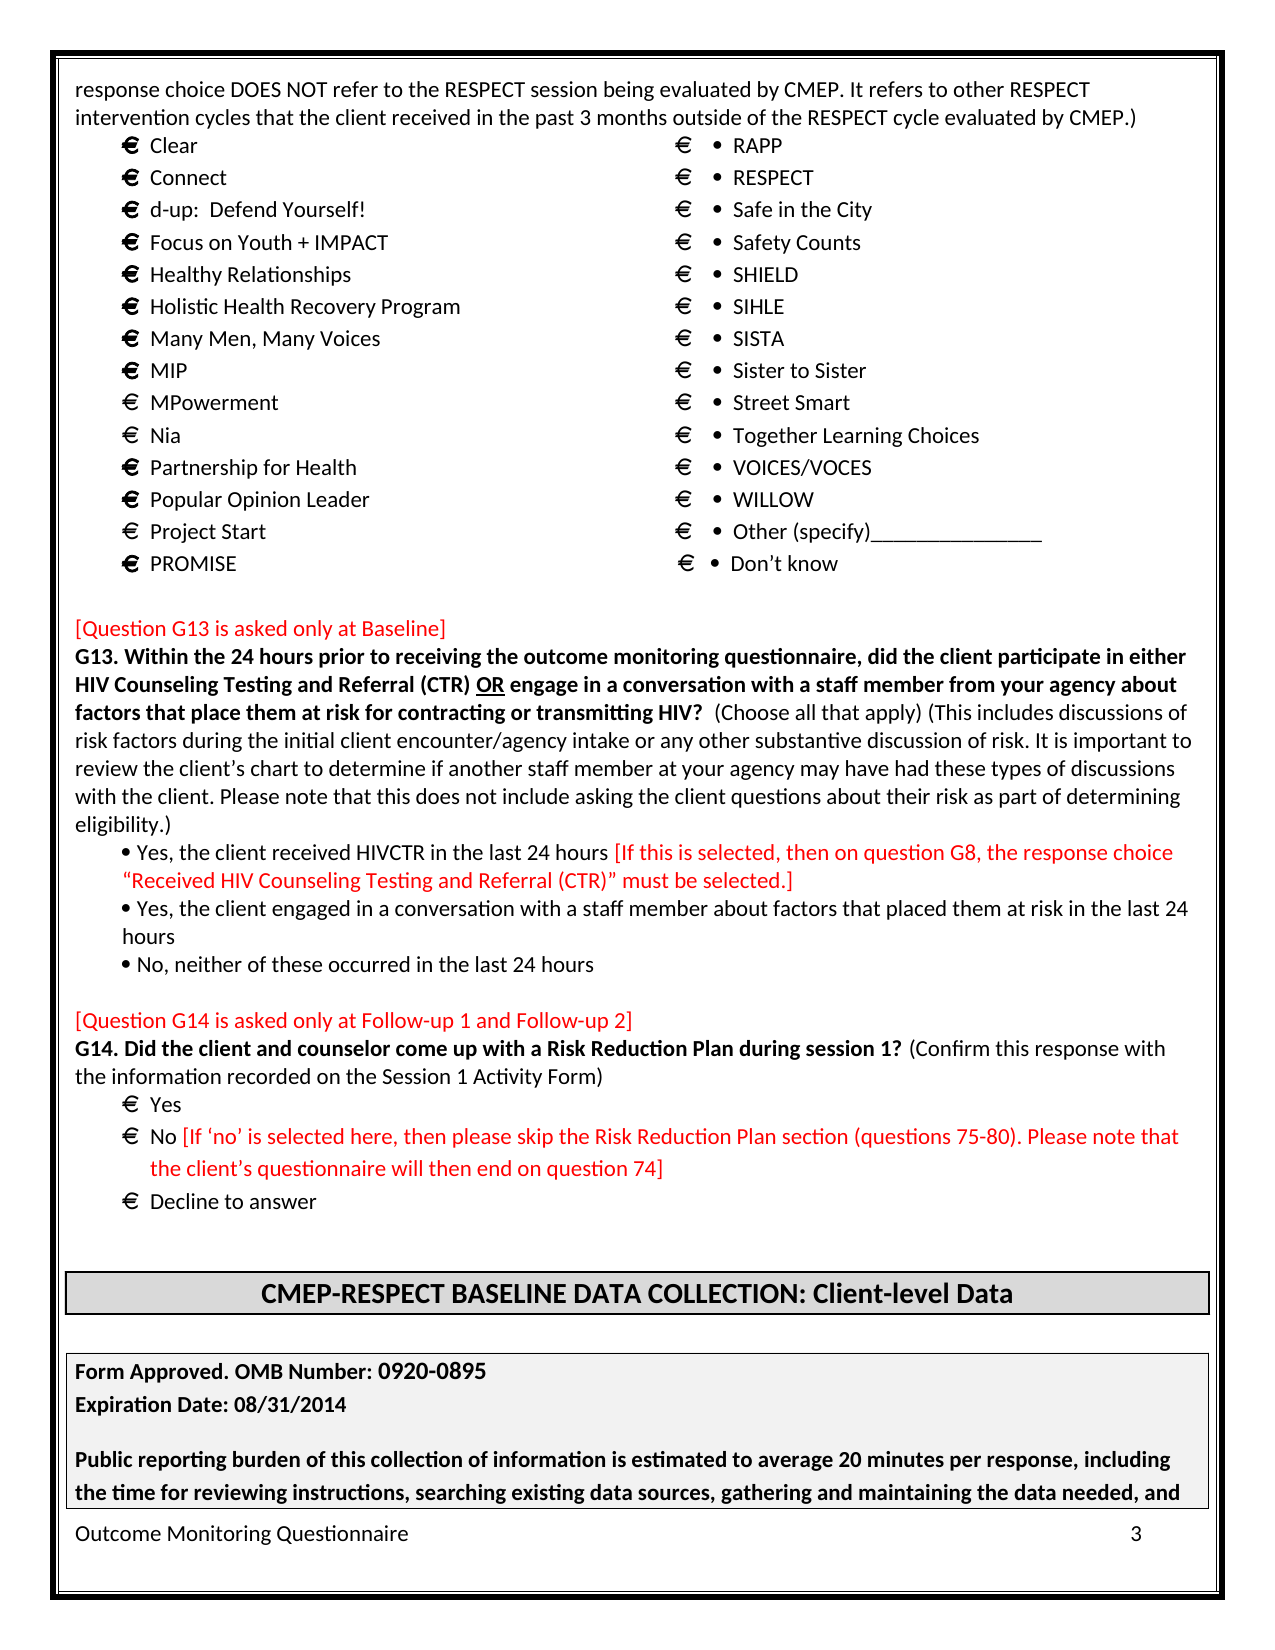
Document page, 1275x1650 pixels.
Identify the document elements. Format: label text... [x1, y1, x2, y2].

list PROMISE Don’t know [122, 549, 1200, 577]
list Clear RAPP [122, 131, 1200, 159]
text Yes, the client engaged in a conversation with a staff member about factors that placed them at risk in the last 24 hours [122, 894, 1200, 950]
list Popular Opinion Leader WILLOW [122, 485, 1200, 513]
text Form Approved. OMB Number: 0920-0895 [67, 1354, 1208, 1386]
list Many Men, Many Voices SISTA [122, 324, 1200, 352]
list MPowerment Street Smart [122, 388, 1200, 417]
list Decline to answer [122, 1187, 1200, 1215]
list Project Start Other (specify)_______________ [122, 517, 1200, 545]
list Partnership for Health VOICES/VOCES [122, 453, 1200, 481]
text G13. Within the 24 hours prior to receiving the outcome monitoring questionnaire, did the client participate in either HIV Counseling Testing and Referral (CTR) OR engage in a conversation with a staff member from your agency about factors that place them at risk for contracting or transmitting HIV? (Choose all that apply) (This includes discussions of risk factors during the initial client encounter/agency intake or any other substantive discussion of risk. It is important to review the client’s chart to determine if another staff member at your agency may have had these types of discussions with the client. Please note that this does not include asking the client questions about their risk as part of determining eligibility.) [75, 642, 1200, 838]
list Nia Together Learning Choices [122, 421, 1200, 449]
list Yes [122, 1090, 1200, 1118]
text [Question G13 is asked only at Baseline] [75, 614, 1200, 642]
text G14. Did the client and counselor come up with a Risk Reduction Plan during session 1? (Confirm this response with the information recorded on the Session 1 Activity Form) [75, 1034, 1200, 1090]
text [67, 1443, 1208, 1508]
list Focus on Youth + IMPACT Safety Counts [122, 228, 1200, 256]
list Healthy Relationships SHIELD [122, 260, 1200, 288]
list MIP Sister to Sister [122, 356, 1200, 384]
list d-up: Defend Yourself! Safe in the City [122, 195, 1200, 223]
text [Question G14 is asked only at Follow-up 1 and Follow-up 2] [75, 1006, 1200, 1034]
list Holistic Health Recovery Program SIHLE [122, 292, 1200, 320]
list No [If ‘no’ is selected here, then please skip the Risk Reduction Plan section (questions 75-80). Please note that the client’s questionnaire will then end on question 74] [122, 1122, 1200, 1183]
list Connect RESPECT [122, 163, 1200, 191]
text Yes, the client received HIVCTR in the last 24 hours [If this is selected, then on question G8, the response choice “Received HIV Counseling Testing and Referral (CTR)” must be selected.] [122, 838, 1200, 894]
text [75, 75, 1200, 131]
text CMEP-RESPECT BASELINE DATA COLLECTION: Client-level Data [67, 1273, 1208, 1313]
text Expiration Date: 08/31/2014 [67, 1387, 1208, 1418]
text No, neither of these occurred in the last 24 hours [122, 950, 1200, 978]
